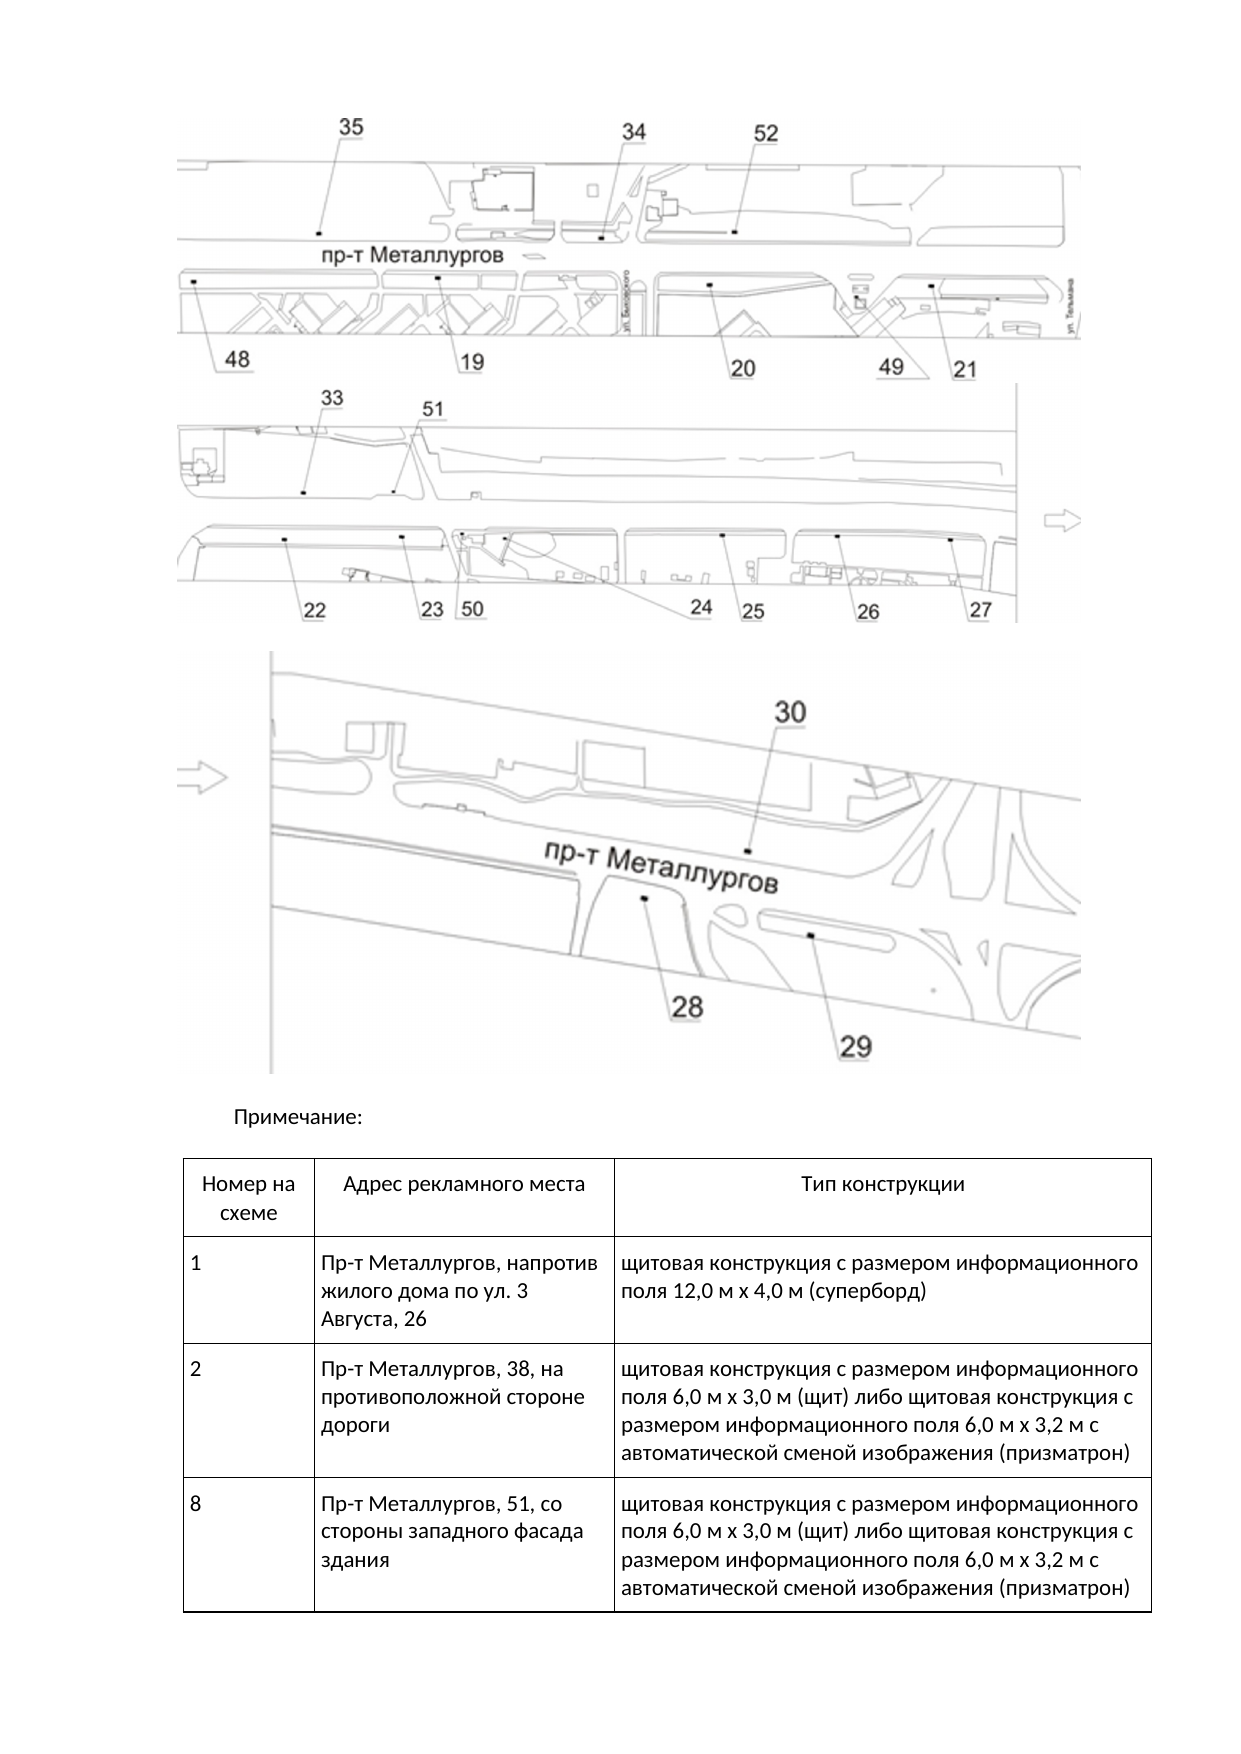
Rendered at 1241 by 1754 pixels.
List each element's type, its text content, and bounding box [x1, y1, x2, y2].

table_header Адрес рекламного места [315, 1159, 614, 1236]
table_cell Пр-т Металлургов, 51, со стороны западного фасада здания [315, 1478, 614, 1611]
picture [177, 651, 1081, 1074]
text Примечание: [177, 1102, 1152, 1130]
table_header Номер на схеме [184, 1159, 314, 1236]
table_cell 8 [184, 1478, 314, 1611]
table_cell щитовая конструкция с размером информационного поля 12,0 м х 4,0 м (суперборд) [615, 1237, 1151, 1343]
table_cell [615, 1478, 1151, 1611]
table_cell 2 [184, 1344, 314, 1477]
table_cell Пр-т Металлургов, напротив жилого дома по ул. 3 Августа, 26 [315, 1237, 614, 1343]
table_cell 1 [184, 1237, 314, 1343]
picture [177, 118, 1081, 623]
table_header Тип конструкции [615, 1159, 1151, 1236]
table_cell Пр-т Металлургов, 38, на противоположной стороне дороги [315, 1344, 614, 1477]
